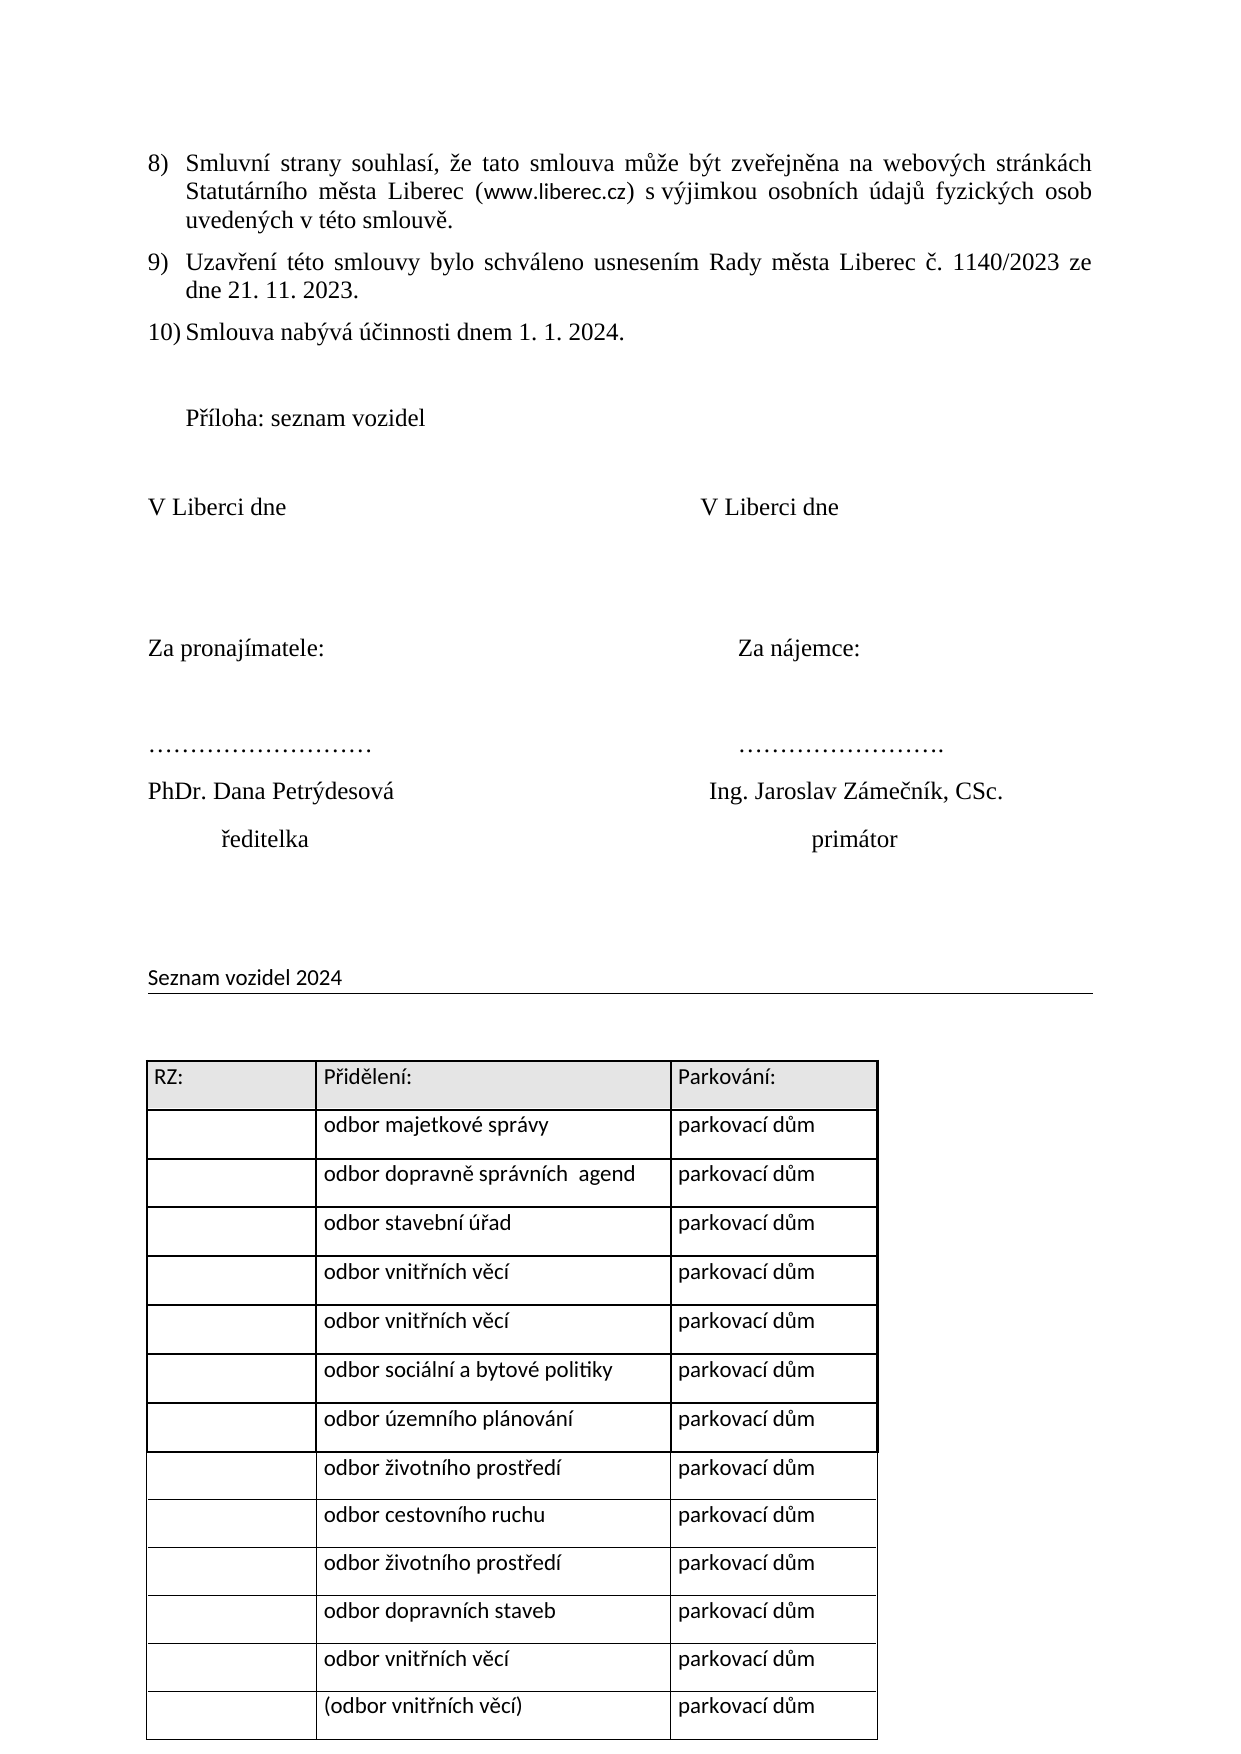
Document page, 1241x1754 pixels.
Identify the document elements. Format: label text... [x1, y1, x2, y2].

table_cell odbor vnitřních věcí [317, 1257, 670, 1304]
table_cell parkovací dům [672, 1306, 876, 1353]
list Smlouva nabývá účinnosti dnem 1. 1. 2024. [148, 317, 1093, 345]
table_cell odbor životního prostředí [317, 1548, 670, 1595]
text PhDr. Dana Petrýdesová Ing. Jaroslav Zámečník, CSc. [148, 776, 1093, 805]
table_cell odbor sociální a bytové politiky [317, 1355, 670, 1402]
table_cell [148, 1257, 315, 1304]
table_cell [147, 1643, 316, 1691]
table_cell odbor vnitřních věcí [317, 1644, 670, 1691]
text Za pronajímatele: Za nájemce: [148, 633, 1093, 662]
table_cell parkovací dům [672, 1257, 876, 1304]
list Příloha: seznam vozidel [185, 403, 1093, 432]
table_cell parkovací dům [672, 1355, 876, 1402]
table_cell odbor vnitřních věcí [317, 1306, 670, 1353]
table_cell [147, 1453, 316, 1499]
table_cell [147, 1547, 316, 1595]
table_cell odbor majetkové správy [317, 1111, 670, 1157]
text ředitelka primátor [148, 824, 1093, 853]
text V Liberci dne V Liberci dne [148, 492, 1093, 521]
table_cell [148, 1306, 315, 1353]
table_cell parkovací dům [671, 1547, 877, 1595]
table_cell [148, 1111, 315, 1157]
table_cell odbor dopravně správních agend [317, 1160, 670, 1206]
table_cell [148, 1208, 315, 1255]
list Smluvní strany souhlasí, že tato smlouva může být zveřejněna na webových stránkách Statutárního města Liberec (www.liberec.cz) s výjimkou osobních údajů fyzických osob uvedených v této smlouvě. [148, 148, 1093, 234]
list Uzavření této smlouvy bylo schváleno usnesením Rady města Liberec č. 1140/2023 ze dne 21. 11. 2023. [148, 247, 1093, 304]
text ……………………… ……………………. [148, 729, 1093, 757]
table_cell odbor územního plánování [317, 1404, 670, 1451]
table_cell odbor životního prostředí [317, 1453, 670, 1499]
table_header Parkování: [672, 1062, 876, 1108]
table_cell parkovací dům [671, 1453, 877, 1499]
table_cell odbor stavební úřad [317, 1208, 670, 1255]
table_cell parkovací dům [672, 1160, 876, 1206]
table_cell parkovací dům [671, 1595, 877, 1643]
table_header Přidělení: [317, 1062, 670, 1108]
table_cell parkovací dům [672, 1404, 876, 1451]
table_cell [148, 1355, 315, 1402]
table_cell (odbor vnitřních věcí) [317, 1692, 670, 1738]
table_cell odbor dopravních staveb [317, 1596, 670, 1643]
table_cell [147, 1499, 316, 1547]
table_cell [147, 1595, 316, 1643]
table_cell odbor cestovního ruchu [317, 1500, 670, 1547]
table_cell parkovací dům [671, 1643, 877, 1691]
table_cell parkovací dům [672, 1208, 876, 1255]
table_cell parkovací dům [672, 1111, 876, 1157]
table_cell [148, 1404, 315, 1451]
table_cell [147, 1691, 316, 1738]
table_cell parkovací dům [671, 1499, 877, 1547]
text Seznam vozidel 2024 [148, 963, 1093, 993]
table_header RZ: [148, 1062, 315, 1108]
table_cell [148, 1160, 315, 1206]
table_cell parkovací dům [671, 1691, 877, 1738]
